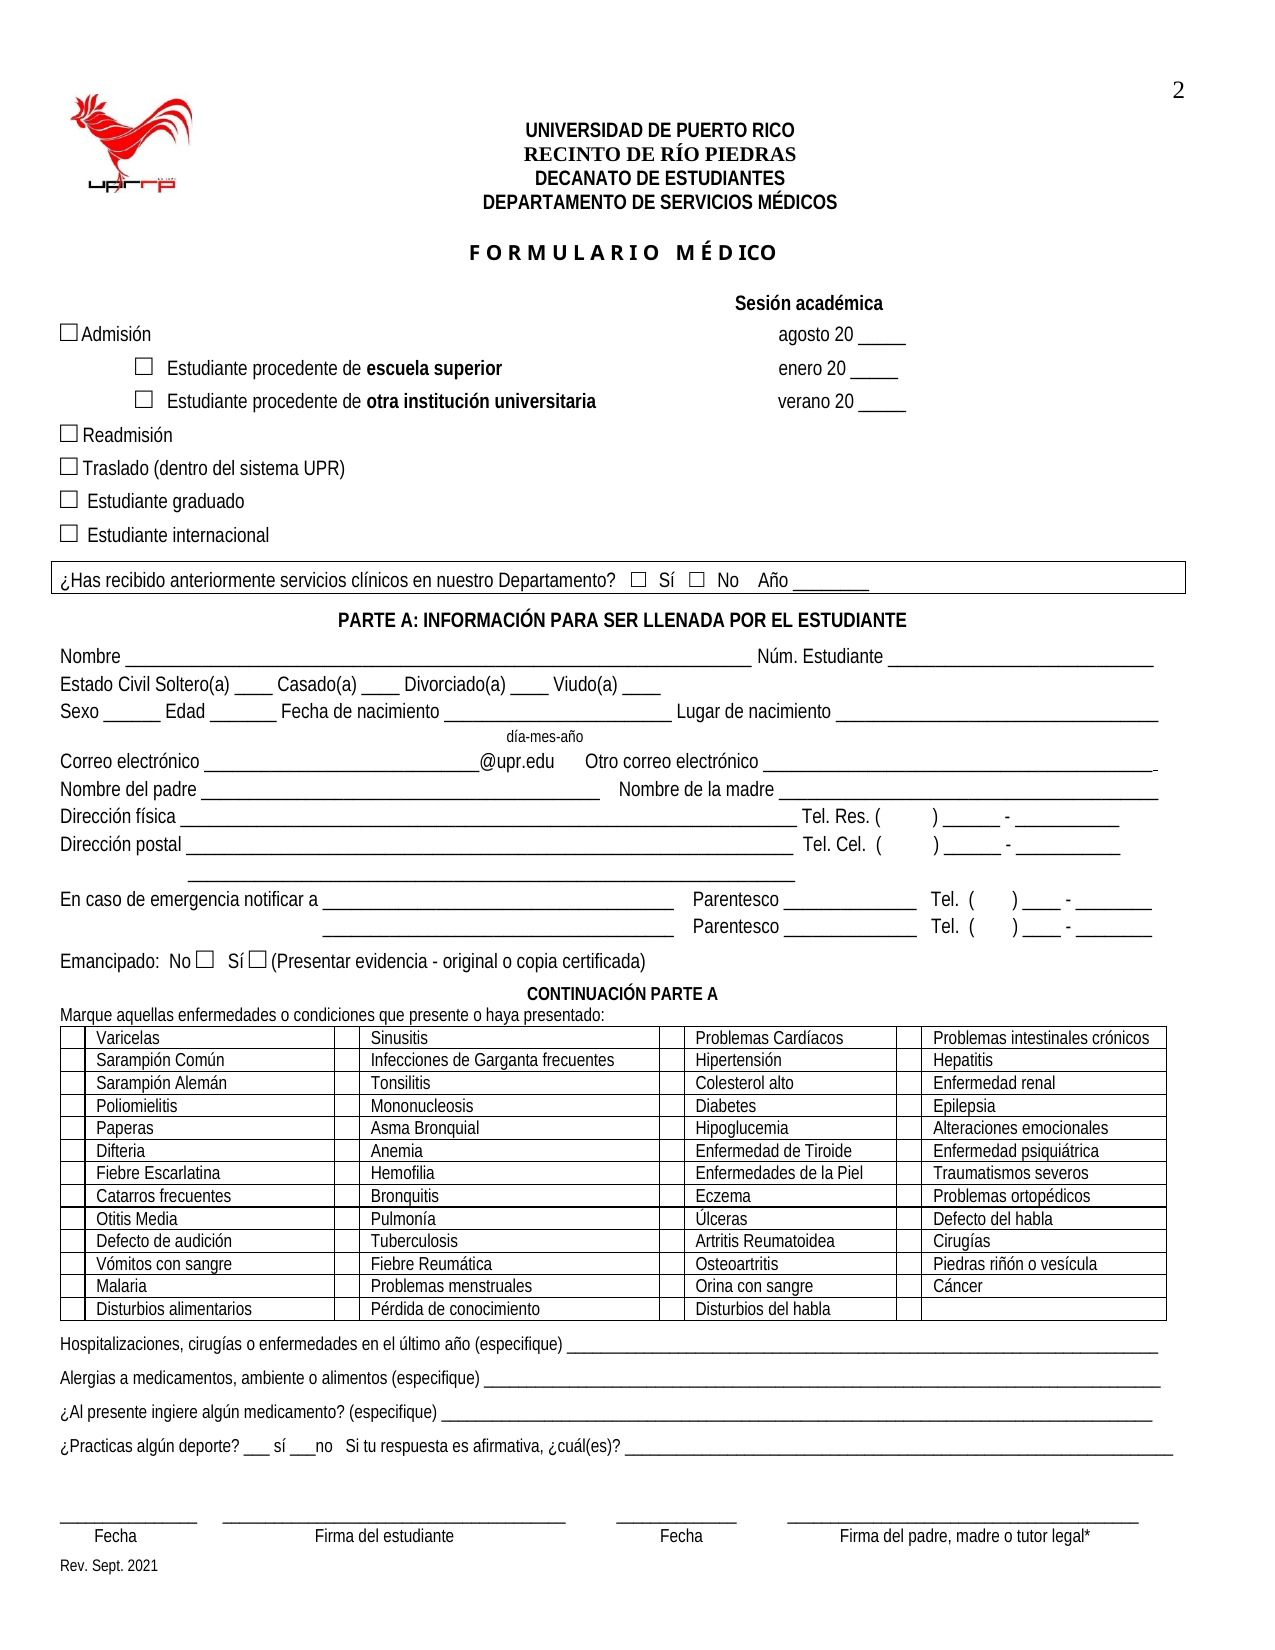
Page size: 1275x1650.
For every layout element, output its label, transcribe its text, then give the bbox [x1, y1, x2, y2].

table_cell [897, 1230, 921, 1252]
text Alergias a medicamentos, ambiente o alimentos (especifique) _______________________________________________________________________________ [60, 1367, 1185, 1389]
table_cell Anemia [360, 1140, 659, 1161]
table_cell Infecciones de Garganta frecuentes [360, 1049, 659, 1071]
table_cell Pulmonía [360, 1208, 659, 1229]
table_cell [660, 1140, 684, 1161]
text Marque aquellas enfermedades o condiciones que presente o haya presentado: [60, 1004, 1185, 1026]
table_header Problemas intestinales crónicos [922, 1027, 1166, 1048]
table_cell Tuberculosis [360, 1230, 659, 1252]
table_header Sinusitis [360, 1027, 659, 1048]
table_cell Bronquitis [360, 1185, 659, 1206]
text □ Estudiante procedente de escuela superior enero 20 _____ [60, 348, 1185, 381]
table_cell Hepatitis [922, 1049, 1166, 1071]
text _____________________________________ Parentesco ______________ Tel. ( ) ____ - ________ [60, 914, 1185, 938]
table_cell Enfermedad psiquiátrica [922, 1140, 1166, 1161]
table_cell [335, 1140, 359, 1161]
text Hospitalizaciones, cirugías o enfermedades en el último año (especifique) _____________________________________________________________________ [60, 1333, 1185, 1354]
table_cell [61, 1072, 84, 1093]
table_cell [335, 1275, 359, 1297]
table_cell [660, 1185, 684, 1206]
text ________________________________________________________________ [60, 859, 1185, 883]
table_cell Pérdida de conocimiento [360, 1298, 659, 1319]
table_cell Enfermedad de Tiroide [685, 1140, 896, 1161]
table_cell [61, 1230, 84, 1252]
table_header [335, 1027, 359, 1048]
table_cell Tonsilitis [360, 1072, 659, 1093]
table_cell Asma Bronquial [360, 1117, 659, 1139]
text □ Estudiante internacional [60, 515, 1185, 548]
table_cell [335, 1095, 359, 1116]
table_cell Piedras riñón o vesícula [922, 1253, 1166, 1274]
text □ Admisión agosto 20 _____ [60, 314, 1185, 348]
table_cell Osteoartritis [685, 1253, 896, 1274]
picture [70, 94, 193, 193]
table_cell [897, 1140, 921, 1161]
table_cell Hipoglucemia [685, 1117, 896, 1139]
table_cell Defecto del habla [922, 1208, 1166, 1229]
table_cell Sarampión Común [86, 1049, 334, 1071]
table_cell [897, 1162, 921, 1184]
table_cell [61, 1298, 84, 1319]
table_cell Problemas ortopédicos [922, 1185, 1166, 1206]
table_cell [897, 1253, 921, 1274]
table_cell Malaria [86, 1275, 334, 1297]
text UNIVERSIDAD DE PUERTO RICO [135, 118, 1185, 142]
subtitle PARTE A: INFORMACIÓN PARA SER LLENADA POR EL ESTUDIANTE [60, 608, 1185, 632]
text ¿Has recibido anteriormente servicios clínicos en nuestro Departamento? □ Sí □ No Año ________ [52, 562, 1185, 593]
table_cell [335, 1162, 359, 1184]
table_cell [660, 1275, 684, 1297]
table_cell Problemas menstruales [360, 1275, 659, 1297]
table_cell Cáncer [922, 1275, 1166, 1297]
table_cell [897, 1049, 921, 1071]
table_header [61, 1027, 84, 1048]
text □ Traslado (dentro del sistema UPR) [60, 448, 1185, 482]
table_cell [897, 1298, 921, 1319]
table_cell [61, 1208, 84, 1229]
table_cell Difteria [86, 1140, 334, 1161]
table_cell [61, 1117, 84, 1139]
text ________________ ________________________________________ ______________ _________________________________________ [60, 1503, 1185, 1525]
table_cell Catarros frecuentes [86, 1185, 334, 1206]
table_cell [61, 1049, 84, 1071]
table_cell [660, 1230, 684, 1252]
table_cell Enfermedad renal [922, 1072, 1166, 1093]
table_cell [922, 1298, 1166, 1319]
text Dirección postal ________________________________________________________________ Tel. Cel. ( ) ______ - ___________ [60, 832, 1185, 856]
table_cell [897, 1275, 921, 1297]
table_cell Cirugías [922, 1230, 1166, 1252]
table_cell Disturbios del habla [685, 1298, 896, 1319]
table_cell [897, 1095, 921, 1116]
text Sexo ______ Edad _______ Fecha de nacimiento ________________________ Lugar de nacimiento __________________________________ [60, 699, 1185, 723]
text En caso de emergencia notificar a _____________________________________ Parentesco ______________ Tel. ( ) ____ - ________ [60, 887, 1185, 911]
table_cell Defecto de audición [86, 1230, 334, 1252]
table_cell Fiebre Escarlatina [86, 1162, 334, 1184]
table_cell Hipertensión [685, 1049, 896, 1071]
table_cell [660, 1208, 684, 1229]
text Correo electrónico _____________________________@upr.edu Otro correo electrónico _________________________________________ [60, 749, 1185, 773]
text Dirección física _________________________________________________________________ Tel. Res. ( ) ______ - ___________ [60, 804, 1185, 828]
table_cell [660, 1072, 684, 1093]
table_cell [335, 1298, 359, 1319]
table_cell Úlceras [685, 1208, 896, 1229]
text ¿Practicas algún deporte? ___ sí ___no Si tu respuesta es afirmativa, ¿cuál(es)? ________________________________________________________________ [60, 1435, 1185, 1457]
table_cell Poliomielitis [86, 1095, 334, 1116]
subtitle Sesión académica [435, 290, 1185, 314]
text DECANATO DE ESTUDIANTES [135, 166, 1185, 190]
table_cell Orina con sangre [685, 1275, 896, 1297]
table_cell [660, 1117, 684, 1139]
table_cell Artritis Reumatoidea [685, 1230, 896, 1252]
subtitle F O R M U L A R I O M É D ICO [60, 238, 1185, 266]
text □ Estudiante graduado [60, 482, 1185, 515]
table_cell [335, 1208, 359, 1229]
table_cell [897, 1185, 921, 1206]
table_cell [335, 1072, 359, 1093]
text Nombre del padre __________________________________________ Nombre de la madre ________________________________________ [60, 777, 1185, 801]
table_cell Colesterol alto [685, 1072, 896, 1093]
table_cell [660, 1298, 684, 1319]
table_header [660, 1027, 684, 1048]
table_cell [61, 1253, 84, 1274]
table_header [897, 1027, 921, 1048]
table_cell [660, 1095, 684, 1116]
table_cell [897, 1117, 921, 1139]
table_cell Epilepsia [922, 1095, 1166, 1116]
text DEPARTAMENTO DE SERVICIOS MÉDICOS [135, 190, 1185, 214]
text □ Estudiante procedente de otra institución universitaria verano 20 _____ [60, 381, 1185, 415]
table_cell Hemofilia [360, 1162, 659, 1184]
table_cell Eczema [685, 1185, 896, 1206]
text Estado Civil Soltero(a) ____ Casado(a) ____ Divorciado(a) ____ Viudo(a) ____ [60, 671, 1185, 695]
table_cell [61, 1275, 84, 1297]
table_cell Sarampión Alemán [86, 1072, 334, 1093]
table_cell [335, 1253, 359, 1274]
table_cell Traumatismos severos [922, 1162, 1166, 1184]
subtitle CONTINUACIÓN PARTE A [60, 982, 1185, 1004]
text día-mes-año [60, 726, 1185, 746]
table_cell Paperas [86, 1117, 334, 1139]
table_cell Alteraciones emocionales [922, 1117, 1166, 1139]
text Nombre __________________________________________________________________ Núm. Estudiante ____________________________ [60, 644, 1185, 668]
table_cell [61, 1162, 84, 1184]
text ¿Al presente ingiere algún medicamento? (especifique) ___________________________________________________________________________________ [60, 1401, 1185, 1423]
table_header Problemas Cardíacos [685, 1027, 896, 1048]
table_cell [335, 1230, 359, 1252]
table_cell [61, 1140, 84, 1161]
table_cell Mononucleosis [360, 1095, 659, 1116]
table_cell Otitis Media [86, 1208, 334, 1229]
table_cell Enfermedades de la Piel [685, 1162, 896, 1184]
table_cell [335, 1117, 359, 1139]
table_cell [660, 1049, 684, 1071]
table_cell [660, 1162, 684, 1184]
text Emancipado: No □ Sí □ (Presentar evidencia - original o copia certificada) [60, 942, 1185, 975]
table_cell Diabetes [685, 1095, 896, 1116]
table_cell [335, 1185, 359, 1206]
table_cell [660, 1253, 684, 1274]
table_cell Vómitos con sangre [86, 1253, 334, 1274]
table_cell [897, 1072, 921, 1093]
text □ Readmisión [60, 415, 1185, 448]
table_cell [897, 1208, 921, 1229]
text RECINTO DE RÍO PIEDRAS [135, 142, 1185, 166]
table_cell [61, 1185, 84, 1206]
table_header Varicelas [86, 1027, 334, 1048]
table_cell Disturbios alimentarios [86, 1298, 334, 1319]
table_cell Fiebre Reumática [360, 1253, 659, 1274]
table_cell [61, 1095, 84, 1116]
table_cell [335, 1049, 359, 1071]
text Fecha Firma del estudiante Fecha Firma del padre, madre o tutor legal* [60, 1525, 1185, 1546]
